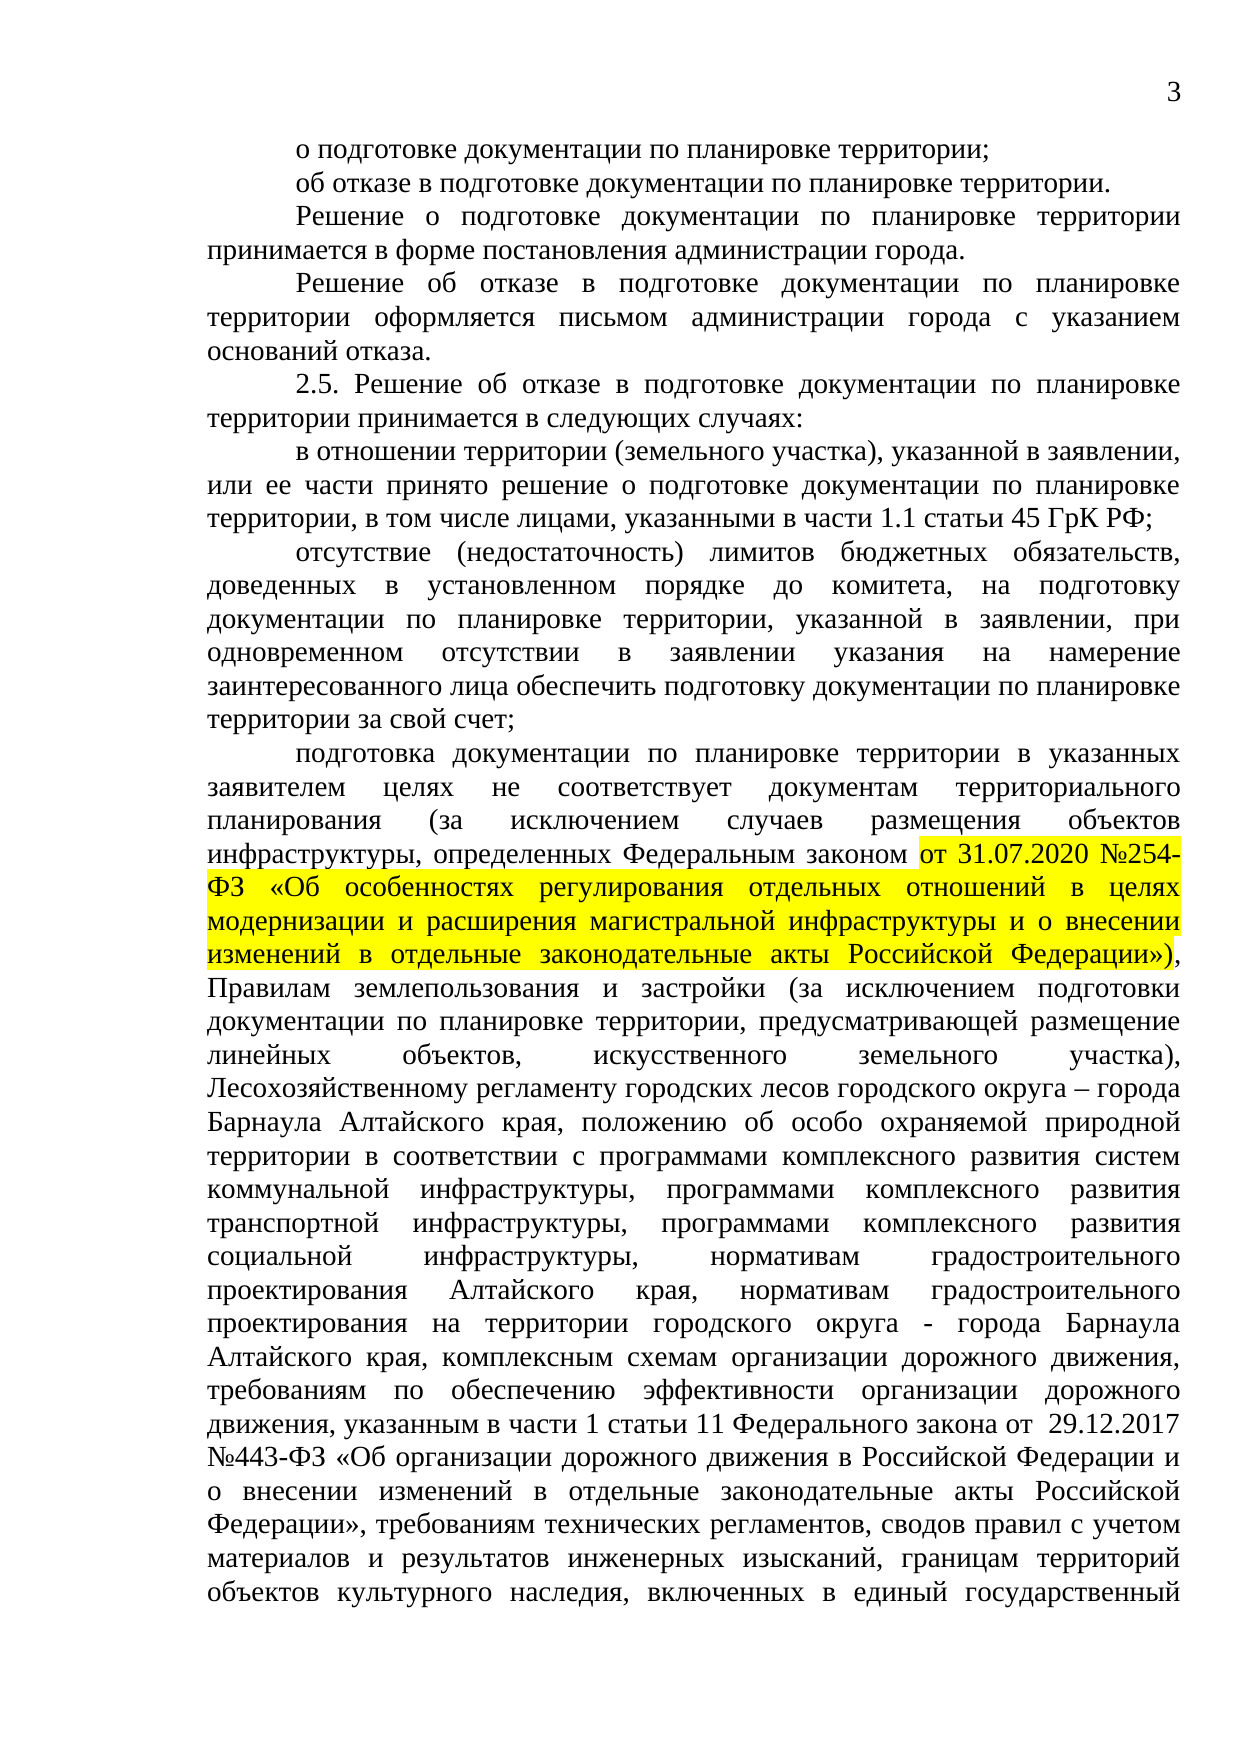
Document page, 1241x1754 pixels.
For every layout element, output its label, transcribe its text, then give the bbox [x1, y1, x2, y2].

text об отказе в подготовке документации по планировке территории. [207, 165, 1181, 198]
text Решение о подготовке документации по планировке территории принимается в форме постановления администрации города. [207, 198, 1181, 266]
text о подготовке документации по планировке территории; [207, 131, 1181, 165]
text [207, 936, 1181, 1607]
text 2.5. Решение об отказе в подготовке документации по планировке территории принимается в следующих случаях: [207, 366, 1181, 433]
text в отношении территории (земельного участка), указанной в заявлении, или ее части принято решение о подготовке документации по планировке территории, в том числе лицами, указанными в части 1.1 статьи 45 ГрК РФ; [207, 433, 1181, 534]
text Решение об отказе в подготовке документации по планировке территории оформляется письмом администрации города с указанием оснований отказа. [207, 266, 1181, 366]
text отсутствие (недостаточность) лимитов бюджетных обязательств, доведенных в установленном порядке до комитета, на подготовку документации по планировке территории, указанной в заявлении, при одновременном отсутствии в заявлении указания на намерение заинтересованного лица обеспечить подготовку документации по планировке территории за свой счет; [207, 534, 1181, 735]
